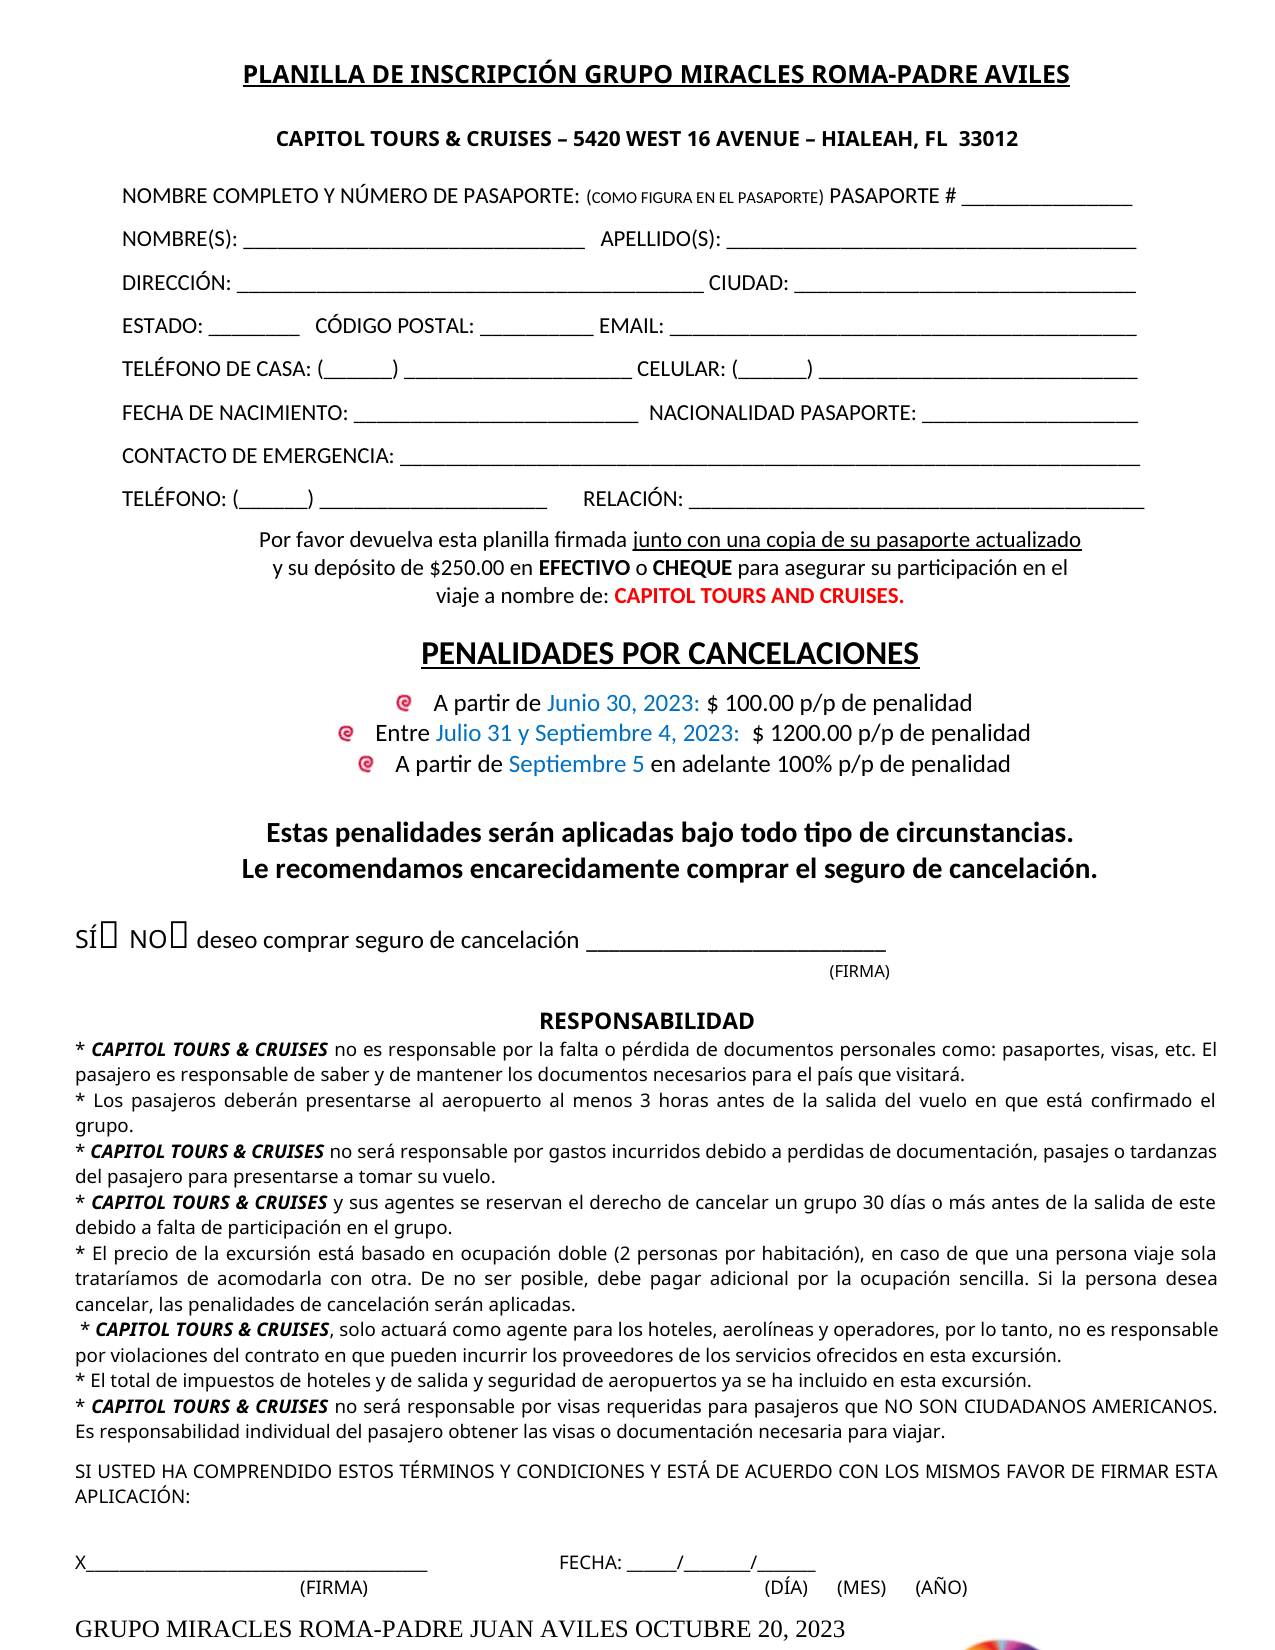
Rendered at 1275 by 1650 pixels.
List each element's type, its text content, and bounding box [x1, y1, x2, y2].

text * CAPITOL TOURS & CRUISES no será responsable por gastos incurridos debido a perdidas de documentación, pasajes o tardanzas del pasajero para presentarse a tomar su vuelo. [75, 1138, 1219, 1189]
text NOMBRE COMPLETO Y NÚMERO DE PASAPORTE: (COMO FIGURA EN EL PASAPORTE) PASAPORTE # _______________ [122, 181, 1219, 209]
text viaje a nombre de: CAPITOL TOURS AND CRUISES. [122, 581, 1219, 609]
picture [933, 1625, 1219, 1650]
text (FIRMA) [75, 959, 1219, 982]
text * Los pasajeros deberán presentarse al aeropuerto al menos 3 horas antes de la salida del vuelo en que está confirmado el grupo. [75, 1087, 1219, 1138]
picture [358, 755, 375, 773]
text * El total de impuestos de hoteles y de salida y seguridad de aeropuertos ya se ha incluido en esta excursión. [75, 1368, 1219, 1393]
text y su depósito de $250.00 en EFECTIVO o CHEQUE para asegurar su participación en el [122, 553, 1219, 581]
text Estas penalidades serán aplicadas bajo todo tipo de circunstancias. [122, 814, 1219, 850]
text RESPONSABILIDAD [75, 1004, 1219, 1036]
text * CAPITOL TOURS & CRUISES y sus agentes se reservan el derecho de cancelar un grupo 30 días o más antes de la salida de este debido a falta de participación en el grupo. [75, 1189, 1219, 1240]
text TELÉFONO DE CASA: (______) ____________________ CELULAR: (______) ____________________________ [122, 354, 1219, 383]
text PLANILLA DE INSCRIPCIÓN GRUPO MIRACLES ROMA-PADRE AVILES [75, 56, 1219, 90]
text TELÉFONO: (______) ____________________ RELACIÓN: ________________________________________ [122, 484, 1219, 513]
list Entre Julio 31 y Septiembre 4, 2023: $ 1200.00 p/p de penalidad [150, 717, 1219, 748]
text CAPITOL TOURS & CRUISES – 5420 WEST 16 AVENUE – HIALEAH, FL 33012 [75, 124, 1219, 153]
text Le recomendamos encarecidamente comprar el seguro de cancelación. [122, 850, 1219, 885]
text NOMBRE(S): ______________________________ APELLIDO(S): ____________________________________ [122, 224, 1219, 253]
text SI USTED HA COMPRENDIDO ESTOS TÉRMINOS Y CONDICIONES Y ESTÁ DE ACUERDO CON LOS MISMOS FAVOR DE FIRMAR ESTA APLICACIÓN: [75, 1458, 1219, 1509]
picture [396, 694, 413, 712]
text (FIRMA) (DÍA) (MES) (AÑO) [75, 1574, 1219, 1600]
text * CAPITOL TOURS & CRUISES, solo actuará como agente para los hoteles, aerolíneas y operadores, por lo tanto, no es responsable por violaciones del contrato en que pueden incurrir los proveedores de los servicios ofrecidos en esta excursión. [75, 1317, 1219, 1368]
text X_________________________________________ FECHA: ______/________/_______ [75, 1549, 1219, 1574]
text DIRECCIÓN: _________________________________________ CIUDAD: ______________________________ [122, 268, 1219, 296]
text * CAPITOL TOURS & CRUISES no será responsable por visas requeridas para pasajeros que NO SON CIUDADANOS AMERICANOS. Es responsabilidad individual del pasajero obtener las visas o documentación necesaria para viajar. [75, 1393, 1219, 1444]
text CONTACTO DE EMERGENCIA: _________________________________________________________________ [122, 441, 1219, 469]
text * El precio de la excursión está basado en ocupación doble (2 personas por habitación), en caso de que una persona viaje sola trataríamos de acomodarla con otra. De no ser posible, debe pagar adicional por la ocupación sencilla. Si la persona desea cancelar, las penalidades de cancelación serán aplicadas. [75, 1240, 1219, 1317]
text PENALIDADES POR CANCELACIONES [122, 632, 1219, 673]
text ESTADO: ________ CÓDIGO POSTAL: __________ EMAIL: _________________________________________ [122, 311, 1219, 339]
list A partir de Septiembre 5 en adelante 100% p/p de penalidad [150, 748, 1219, 778]
text SÍ NO deseo comprar seguro de cancelación ___________________________ [75, 908, 1219, 959]
text * CAPITOL TOURS & CRUISES no es responsable por la falta o pérdida de documentos personales como: pasaportes, visas, etc. El pasajero es responsable de saber y de mantener los documentos necesarios para el país que visitará. [75, 1036, 1219, 1087]
list A partir de Junio 30, 2023: $ 100.00 p/p de penalidad [150, 687, 1219, 717]
text Por favor devuelva esta planilla firmada junto con una copia de su pasaporte actualizado [122, 525, 1219, 553]
picture [338, 725, 355, 742]
text GRUPO MIRACLES ROMA-PADRE JUAN AVILES OCTUBRE 20, 2023 [75, 1614, 1219, 1643]
text FECHA DE NACIMIENTO: _________________________ NACIONALIDAD PASAPORTE: ___________________ [122, 398, 1219, 426]
